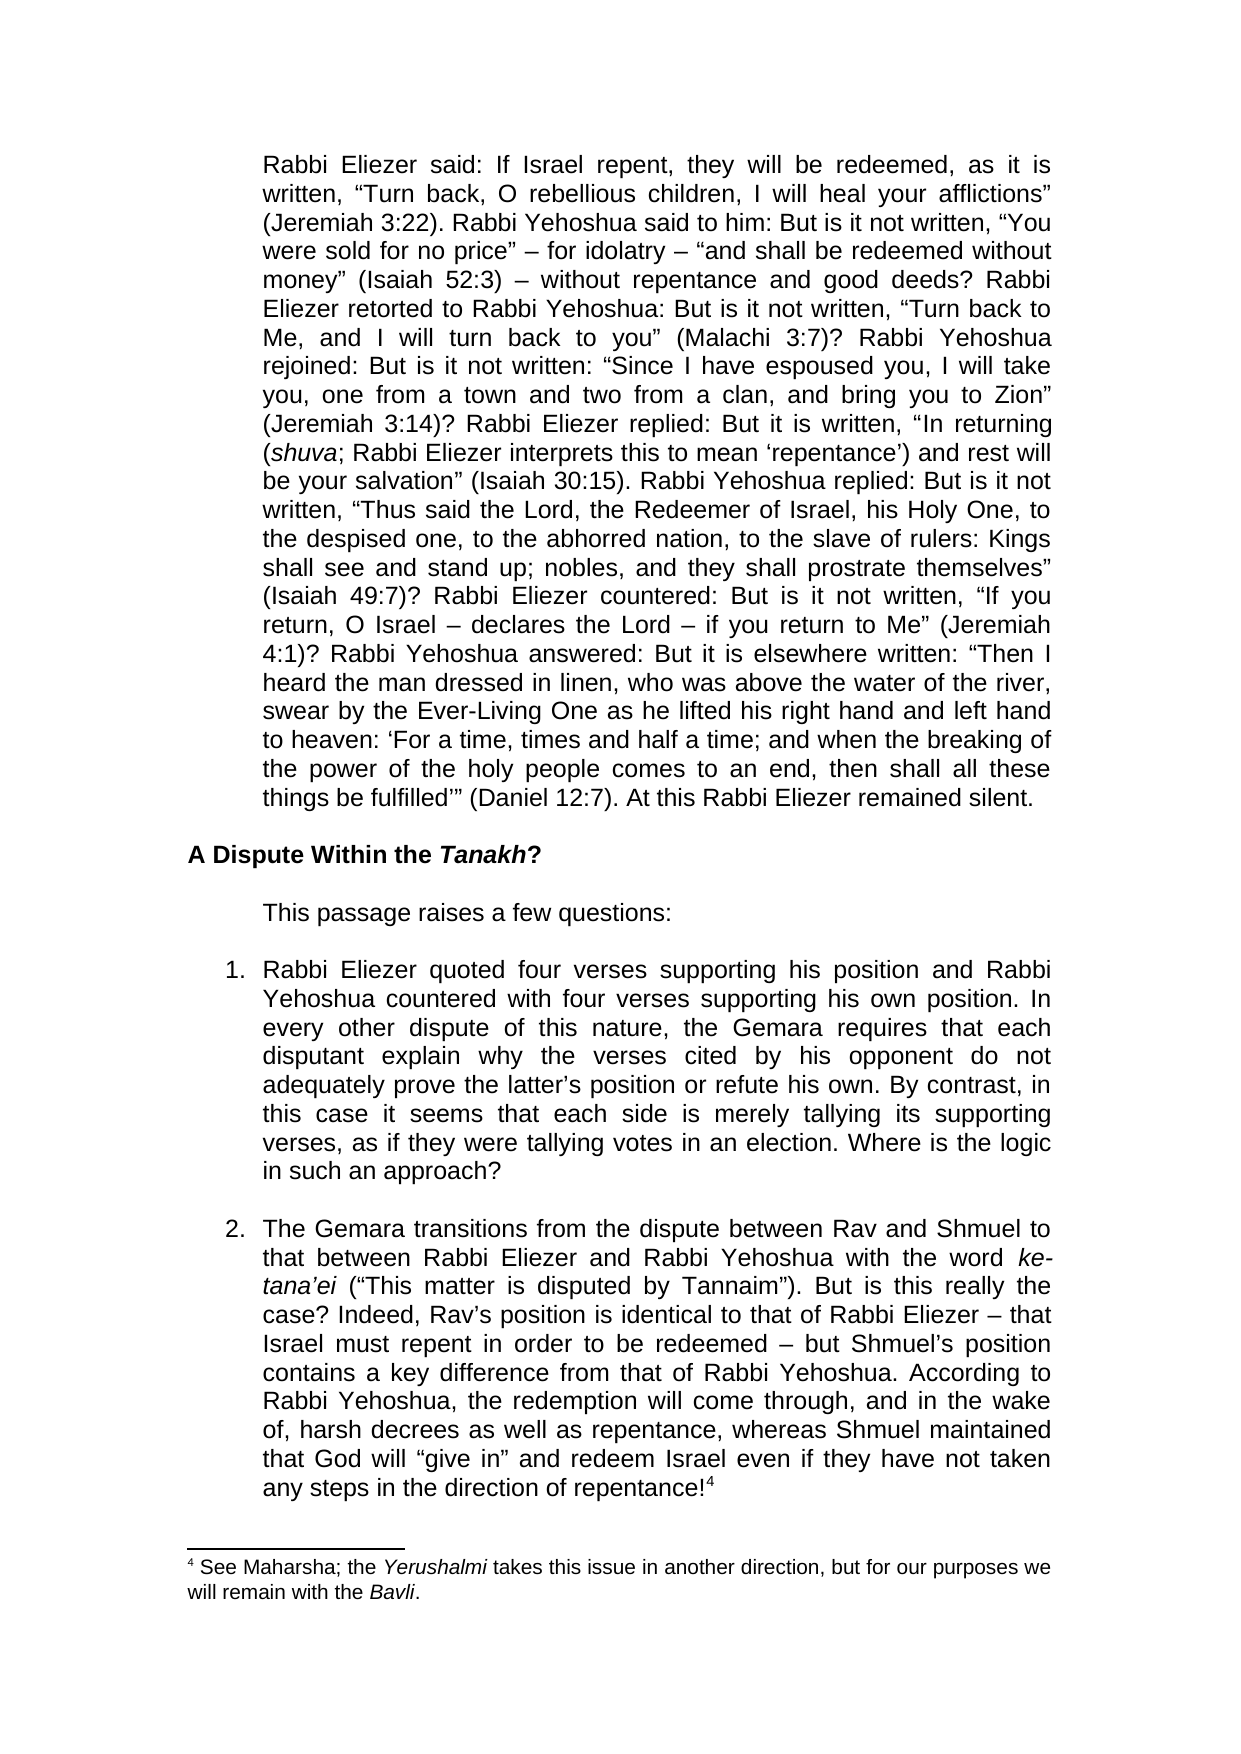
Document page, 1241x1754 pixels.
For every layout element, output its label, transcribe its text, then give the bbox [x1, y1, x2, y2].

text A Dispute Within the Tanakh? [187, 840, 1053, 869]
text This passage raises a few questions: [187, 897, 1053, 926]
list The Gemara transitions from the dispute between Rav and Shmuel to that between Rabbi Eliezer and Rabbi Yehoshua with the word ke-tana’ei (“This matter is disputed by Tannaim”). But is this really the case? Indeed, Rav’s position is identical to that of Rabbi Eliezer – that Israel must repent in order to be redeemed – but Shmuel’s position contains a key difference from that of Rabbi Yehoshua. According to Rabbi Yehoshua, the redemption will come through, and in the wake of, harsh decrees as well as repentance, whereas Shmuel maintained that God will “give in” and redeem Israel even if they have not taken any steps in the direction of repentance! [225, 1214, 1053, 1501]
list Rabbi Eliezer quoted four verses supporting his position and Rabbi Yehoshua countered with four verses supporting his own position. In every other dispute of this nature, the Gemara requires that each disputant explain why the verses cited by his opponent do not adequately prove the latter’s position or refute his own. By contrast, in this case it seems that each side is merely tallying its supporting verses, as if they were tallying votes in an election. Where is the logic in such an approach? [225, 955, 1053, 1185]
text Rabbi Eliezer said: If Israel repent, they will be redeemed, as it is written, “Turn back, O rebellious children, I will heal your afflictions” (Jeremiah 3:22). Rabbi Yehoshua said to him: But is it not written, “You were sold for no price” – for idolatry – “and shall be redeemed without money” (Isaiah 52:3) – without repentance and good deeds? Rabbi Eliezer retorted to Rabbi Yehoshua: But is it not written, “Turn back to Me, and I will turn back to you” (Malachi 3:7)? Rabbi Yehoshua rejoined: But is it not written: “Since I have espoused you, I will take you, one from a town and two from a clan, and bring you to Zion” (Jeremiah 3:14)? Rabbi Eliezer replied: But it is written, “In returning (shuva; Rabbi Eliezer interprets this to mean ‘repentance’) and rest will be your salvation” (Isaiah 30:15). Rabbi Yehoshua replied: But is it not written, “Thus said the Lord, the Redeemer of Israel, his Holy One, to the despised one, to the abhorred nation, to the slave of rulers: Kings shall see and stand up; nobles, and they shall prostrate themselves” (Isaiah 49:7)? Rabbi Eliezer countered: But is it not written, “If you return, O Israel – declares the Lord – if you return to Me” (Jeremiah 4:1)? Rabbi Yehoshua answered: But it is elsewhere written: “Then I heard the man dressed in linen, who was above the water of the river, swear by the Ever-Living One as he lifted his right hand and left hand to heaven: ‘For a time, times and half a time; and when the breaking of the power of the holy people comes to an end, then shall all these things be fulfilled’” (Daniel 12:7). At this Rabbi Eliezer remained silent. [262, 150, 1053, 811]
